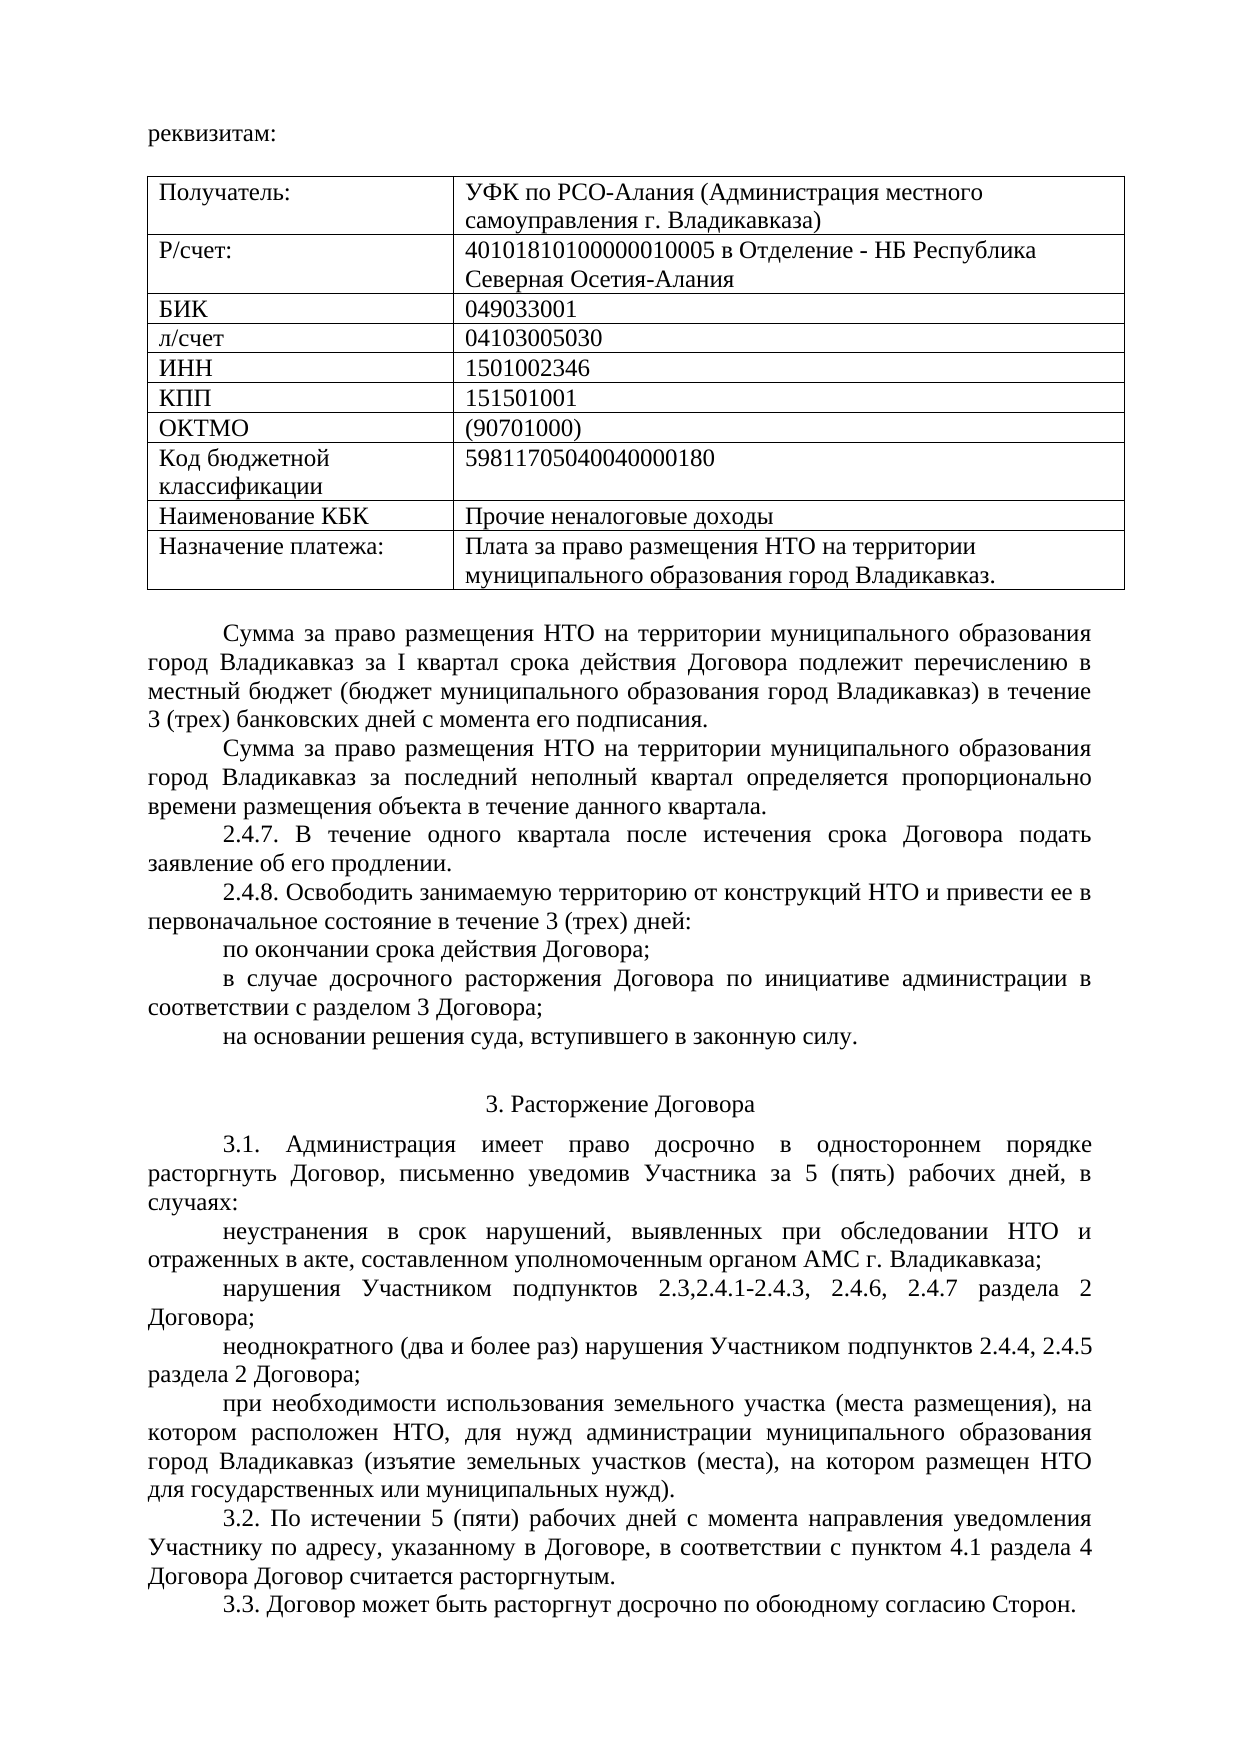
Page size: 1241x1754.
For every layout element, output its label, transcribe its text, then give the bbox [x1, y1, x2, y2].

table_cell КПП [148, 383, 453, 412]
text в случае досрочного расторжения Договора по инициативе администрации в соответствии с разделом 3 Договора; [148, 963, 1092, 1021]
table_cell ИНН [148, 353, 453, 382]
table_cell л/счет [148, 324, 453, 352]
text нарушения Участником подпунктов 2.3,2.4.1-2.4.3, 2.4.6, 2.4.7 раздела 2 Договора; [148, 1273, 1092, 1331]
text неустранения в срок нарушений, выявленных при обследовании НТО и отраженных в акте, составленном уполномоченным органом АМС г. Владикавказа; [148, 1216, 1092, 1273]
text 2.4.8. Освободить занимаемую территорию от конструкций НТО и привести ее в первоначальное состояние в течение 3 (трех) дней: [148, 877, 1092, 934]
table_cell Р/счет: [148, 235, 453, 293]
text Сумма за право размещения НТО на территории муниципального образования город Владикавказ за последний неполный квартал определяется пропорционально времени размещения объекта в течение данного квартала. [148, 733, 1092, 819]
table_cell Плата за право размещения НТО на территории муниципального образования город Владикавказ. [454, 531, 1124, 588]
table_cell 1501002346 [454, 353, 1124, 382]
table_cell 049033001 [454, 294, 1124, 322]
table_cell ОКТМО [148, 413, 453, 442]
text при необходимости использования земельного участка (места размещения), на котором расположен НТО, для нужд администрации муниципального образования город Владикавказ (изъятие земельных участков (места), на котором размещен НТО для государственных или муниципальных нужд). [148, 1388, 1092, 1503]
table_cell 59811705040040000180 [454, 443, 1124, 500]
text на основании решения суда, вступившего в законную силу. [148, 1021, 1092, 1049]
table_cell Код бюджетной классификации [148, 443, 453, 500]
table_cell Наименование КБК [148, 501, 453, 530]
table_header Получатель: [148, 177, 453, 234]
text 3.2. По истечении 5 (пяти) рабочих дней с момента направления уведомления Участнику по адресу, указанному в Договоре, в соответствии с пунктом 4.1 раздела 4 Договора Договор считается расторгнутым. [148, 1503, 1092, 1589]
table_cell 40101810100000010005 в Отделение - НБ Республика Северная Осетия-Алания [454, 235, 1124, 293]
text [148, 118, 1092, 147]
text 3. Расторжение Договора [148, 1089, 1092, 1118]
table_cell 151501001 [454, 383, 1124, 412]
text Сумма за право размещения НТО на территории муниципального образования город Владикавказ за I квартал срока действия Договора подлежит перечислению в местный бюджет (бюджет муниципального образования город Владикавказ) в течение 3 (трех) банковских дней с момента его подписания. [148, 618, 1092, 733]
text по окончании срока действия Договора; [148, 934, 1092, 963]
table_cell 04103005030 [454, 324, 1124, 352]
table_cell Прочие неналоговые доходы [454, 501, 1124, 530]
text 3.1. Администрация имеет право досрочно в одностороннем порядке расторгнуть Договор, письменно уведомив Участника за 5 (пять) рабочих дней, в случаях: [148, 1129, 1092, 1216]
text неоднократного (два и более раз) нарушения Участником подпунктов 2.4.4, 2.4.5 раздела 2 Договора; [148, 1331, 1092, 1388]
table_cell (90701000) [454, 413, 1124, 442]
table_header УФК по РСО-Алания (Администрация местного самоуправления г. Владикавказа) [454, 177, 1124, 234]
table_cell Назначение платежа: [148, 531, 453, 588]
text 2.4.7. В течение одного квартала после истечения срока Договора подать заявление об его продлении. [148, 819, 1092, 877]
text 3.3. Договор может быть расторгнут досрочно по обоюдному согласию Сторон. [148, 1589, 1092, 1618]
table_cell БИК [148, 294, 453, 322]
